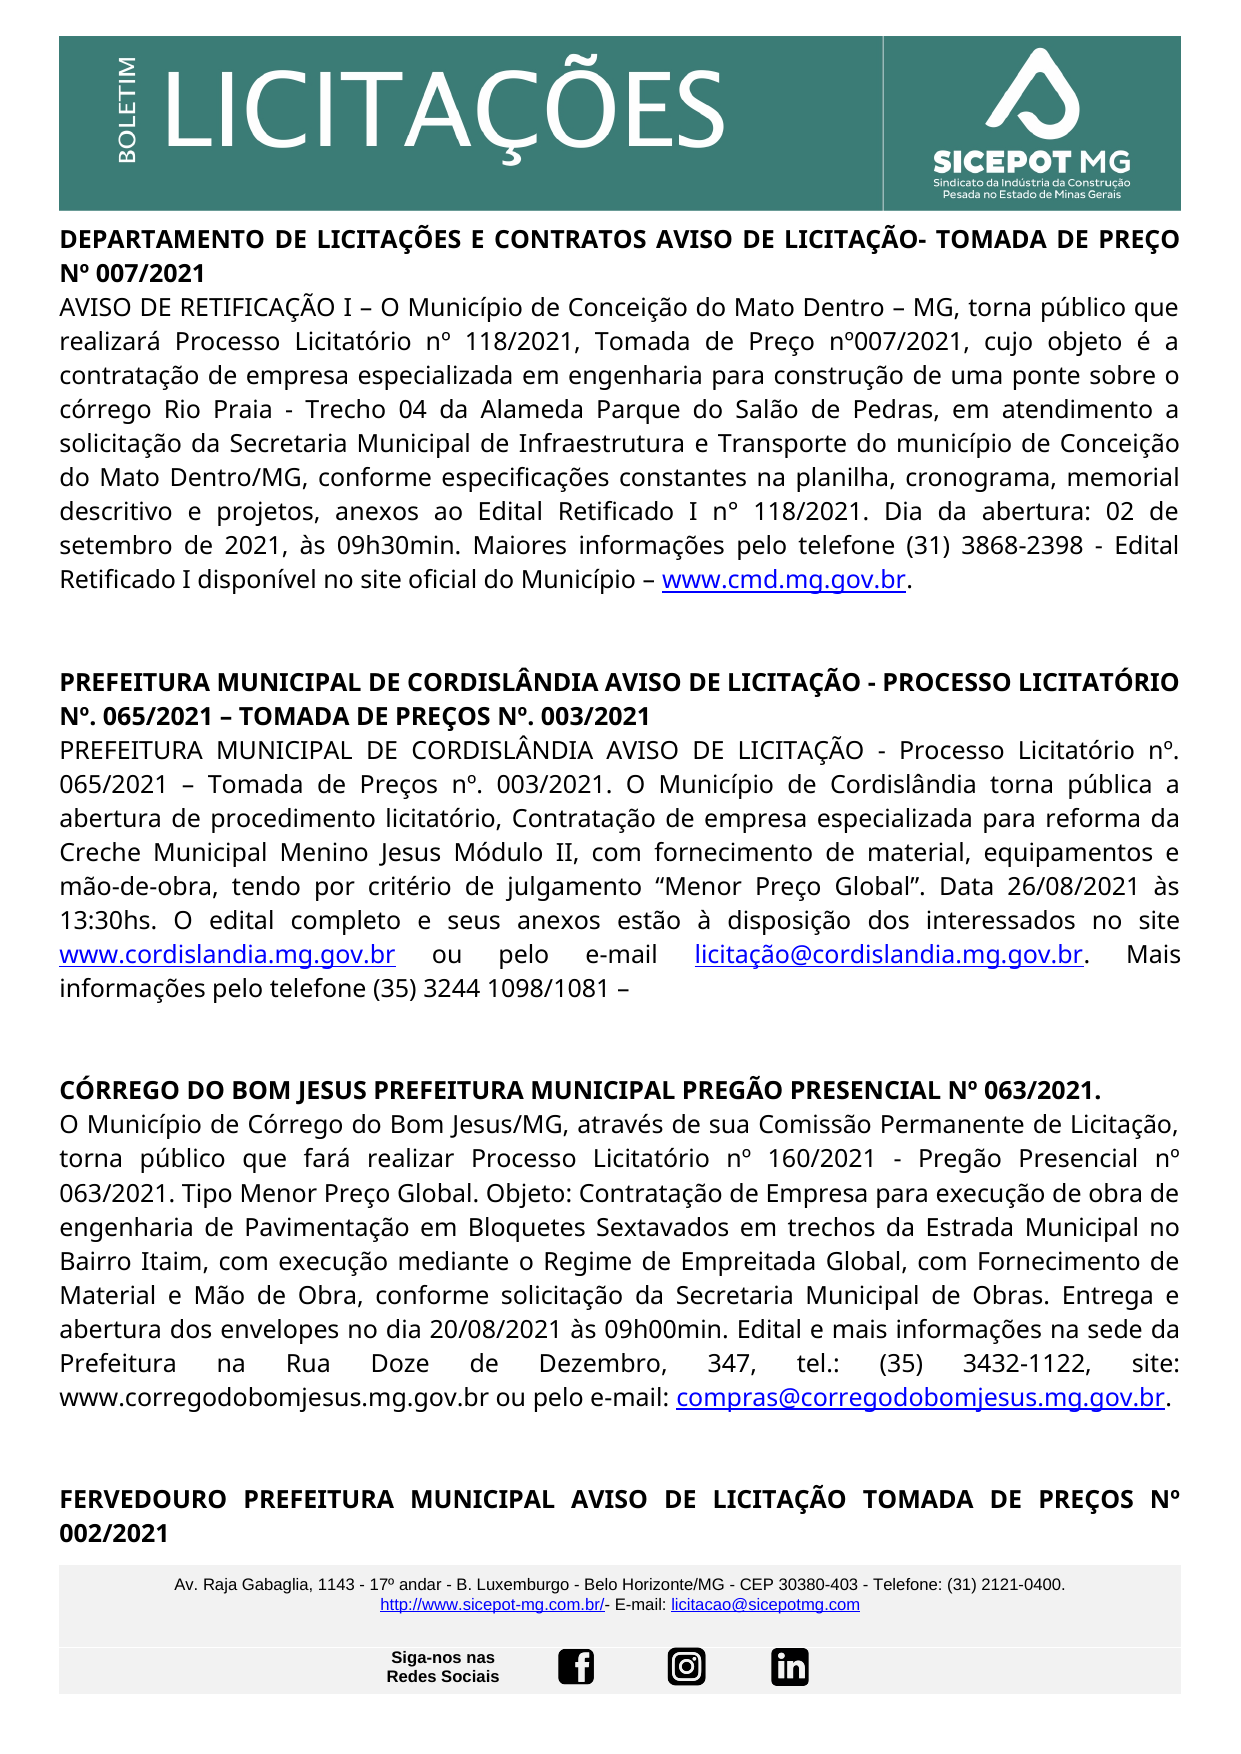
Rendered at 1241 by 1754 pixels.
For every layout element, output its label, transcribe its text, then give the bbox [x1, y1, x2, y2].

picture [557, 1648, 594, 1685]
text CÓRREGO DO BOM JESUS PREFEITURA MUNICIPAL PREGÃO PRESENCIAL Nº 063/2021. [59, 1073, 1181, 1107]
picture [667, 1647, 706, 1686]
text DEPARTAMENTO DE LICITAÇÕES E CONTRATOS AVISO DE LICITAÇÃO- TOMADA DE PREÇO Nº 007/2021 [59, 221, 1181, 289]
picture [59, 36, 1181, 211]
text AVISO DE RETIFICAÇÃO I – O Município de Conceição do Mato Dentro – MG, torna público que realizará Processo Licitatório nº 118/2021, Tomada de Preço nº007/2021, cujo objeto é a contratação de empresa especializada em engenharia para construção de uma ponte sobre o córrego Rio Praia - Trecho 04 da Alameda Parque do Salão de Pedras, em atendimento a solicitação da Secretaria Municipal de Infraestrutura e Transporte do município de Conceição do Mato Dentro/MG, conforme especificações constantes na planilha, cronograma, memorial descritivo e projetos, anexos ao Edital Retificado I n° 118/2021. Dia da abertura: 02 de setembro de 2021, às 09h30min. Maiores informações pelo telefone (31) 3868-2398 - Edital Retificado I disponível no site oficial do Município – www.cmd.mg.gov.br. [59, 289, 1181, 596]
text FERVEDOURO PREFEITURA MUNICIPAL AVISO DE LICITAÇÃO TOMADA DE PREÇOS Nº 002/2021 [59, 1482, 1181, 1550]
text PREFEITURA MUNICIPAL DE CORDISLÂNDIA AVISO DE LICITAÇÃO - Processo Licitatório nº. 065/2021 – Tomada de Preços nº. 003/2021. O Município de Cordislândia torna pública a abertura de procedimento licitatório, Contratação de empresa especializada para reforma da Creche Municipal Menino Jesus Módulo II, com fornecimento de material, equipamentos e mão-de-obra, tendo por critério de julgamento “Menor Preço Global”. Data 26/08/2021 às 13:30hs. O edital completo e seus anexos estão à disposição dos interessados no site www.cordislandia.mg.gov.br ou pelo e-mail licitação@cordislandia.mg.gov.br. Mais informações pelo telefone (35) 3244 1098/1081 – [59, 732, 1181, 1005]
text PREFEITURA MUNICIPAL DE CORDISLÂNDIA AVISO DE LICITAÇÃO - PROCESSO LICITATÓRIO Nº. 065/2021 – TOMADA DE PREÇOS Nº. 003/2021 [59, 664, 1181, 732]
picture [771, 1648, 809, 1686]
text O Município de Córrego do Bom Jesus/MG, através de sua Comissão Permanente de Licitação, torna público que fará realizar Processo Licitatório nº 160/2021 - Pregão Presencial nº 063/2021. Tipo Menor Preço Global. Objeto: Contratação de Empresa para execução de obra de engenharia de Pavimentação em Bloquetes Sextavados em trechos da Estrada Municipal no Bairro Itaim, com execução mediante o Regime de Empreitada Global, com Fornecimento de Material e Mão de Obra, conforme solicitação da Secretaria Municipal de Obras. Entrega e abertura dos envelopes no dia 20/08/2021 às 09h00min. Edital e mais informações na sede da Prefeitura na Rua Doze de Dezembro, 347, tel.: (35) 3432-1122, site: www.corregodobomjesus.mg.gov.br ou pelo e-mail: compras@corregodobomjesus.mg.gov.br. [59, 1107, 1181, 1414]
